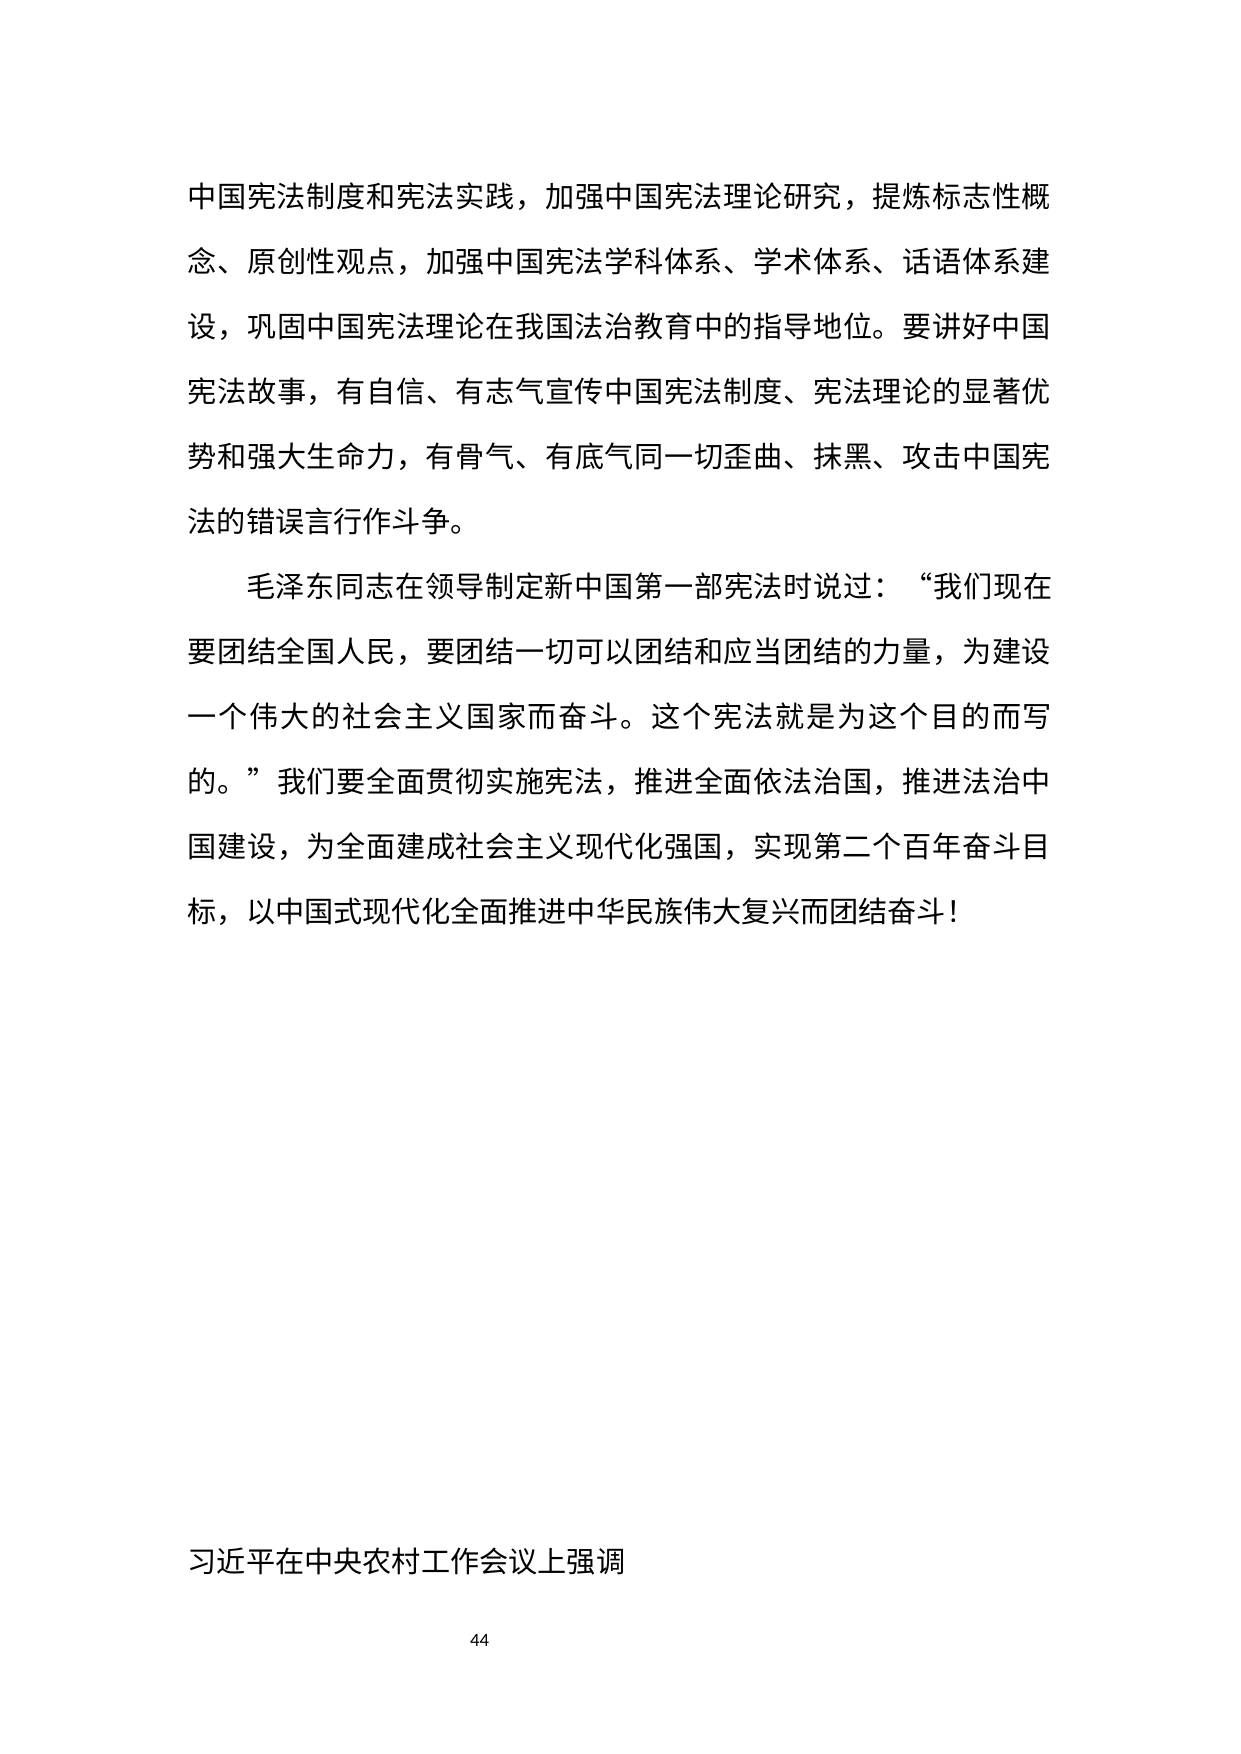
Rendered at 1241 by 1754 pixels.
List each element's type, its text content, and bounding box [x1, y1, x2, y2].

text 习近平在中央农村工作会议上强调 [187, 1527, 1053, 1592]
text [187, 162, 1053, 552]
text 毛泽东同志在领导制定新中国第一部宪法时说过：“我们现在要团结全国人民，要团结一切可以团结和应当团结的力量，为建设一个伟大的社会主义国家而奋斗。这个宪法就是为这个目的而写的。”我们要全面贯彻实施宪法，推进全面依法治国，推进法治中国建设，为全面建成社会主义现代化强国，实现第二个百年奋斗目标，以中国式现代化全面推进中华民族伟大复兴而团结奋斗！ [187, 552, 1053, 942]
